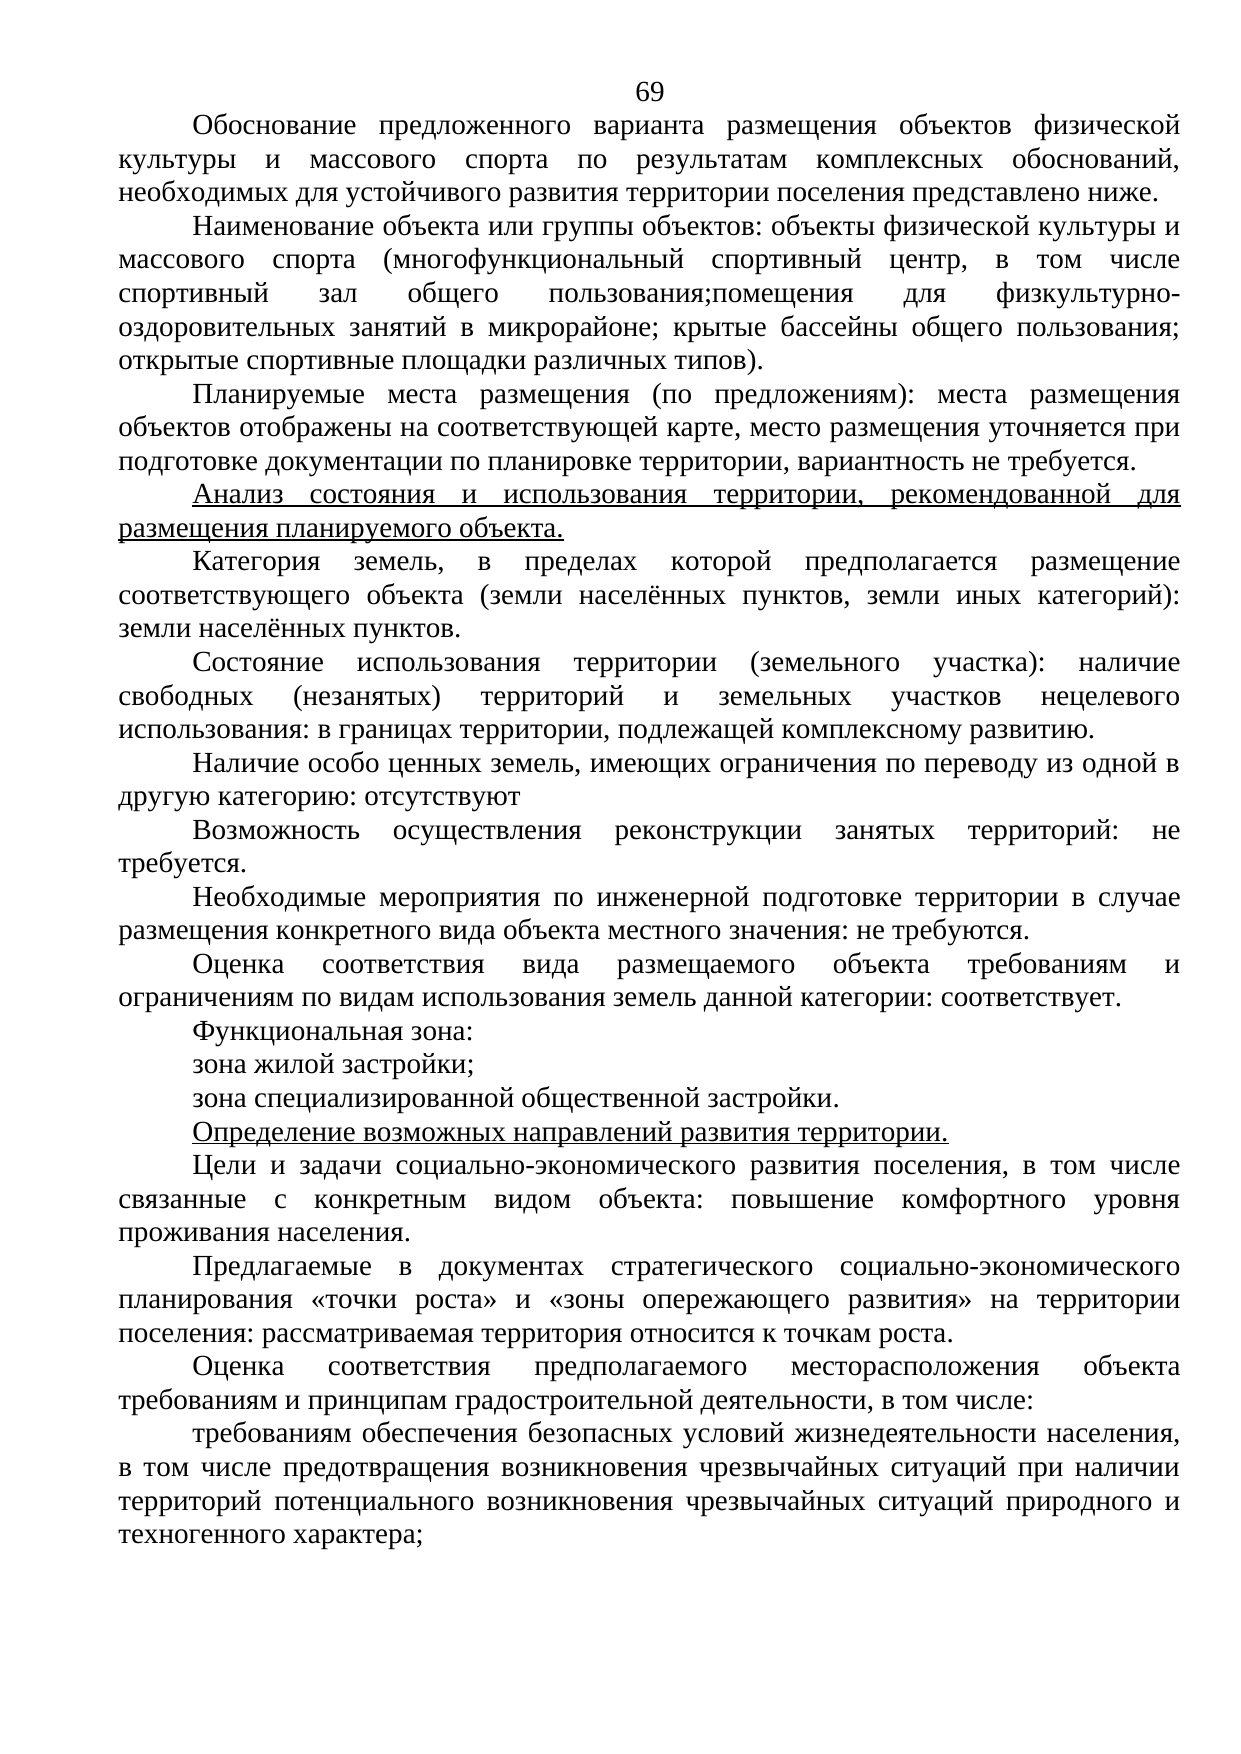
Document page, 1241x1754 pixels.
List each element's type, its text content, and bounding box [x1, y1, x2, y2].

text Наличие особо ценных земель, имеющих ограничения по переводу из одной в другую категорию: отсутствуют [118, 745, 1181, 812]
text Предлагаемые в документах стратегического социально-экономического планирования «точки роста» и «зоны опережающего развития» на территории поселения: рассматриваемая территория относится к точкам роста. [118, 1248, 1181, 1348]
text Возможность осуществления реконструкции занятых территорий: не требуется. [118, 812, 1181, 879]
text зона специализированной общественной застройки. [118, 1080, 1181, 1114]
text Оценка соответствия вида размещаемого объекта требованиям и ограничениям по видам использования земель данной категории: соответствует. [118, 946, 1181, 1013]
text зона жилой застройки; [118, 1047, 1181, 1080]
text Определение возможных направлений развития территории. [118, 1114, 1181, 1147]
text Оценка соответствия предполагаемого месторасположения объекта требованиям и принципам градостроительной деятельности, в том числе: [118, 1348, 1181, 1416]
text Необходимые мероприятия по инженерной подготовке территории в случае размещения конкретного вида объекта местного значения: не требуются. [118, 879, 1181, 946]
text Цели и задачи социально-экономического развития поселения, в том числе связанные с конкретным видом объекта: повышение комфортного уровня проживания населения. [118, 1147, 1181, 1248]
text Обоснование предложенного варианта размещения объектов физической культуры и массового спорта по результатам комплексных обоснований, необходимых для устойчивого развития территории поселения представлено ниже. [118, 107, 1181, 208]
text требованиям обеспечения безопасных условий жизнедеятельности населения, в том числе предотвращения возникновения чрезвычайных ситуаций при наличии территорий потенциального возникновения чрезвычайных ситуаций природного и техногенного характера; [118, 1416, 1181, 1550]
text Функциональная зона: [118, 1013, 1181, 1047]
text Наименование объекта или группы объектов: объекты физической культуры и массового спорта (многофункциональный спортивный центр, в том числе спортивный зал общего пользования;помещения для физкультурно-оздоровительных занятий в микрорайоне; крытые бассейны общего пользования; открытые спортивные площадки различных типов). [118, 208, 1181, 376]
text Категория земель, в пределах которой предполагается размещение соответствующего объекта (земли населённых пунктов, земли иных категорий): земли населённых пунктов. [118, 543, 1181, 644]
text Состояние использования территории (земельного участка): наличие свободных (незанятых) территорий и земельных участков нецелевого использования: в границах территории, подлежащей комплексному развитию. [118, 644, 1181, 745]
text Анализ состояния и использования территории, рекомендованной для размещения планируемого объекта. [118, 476, 1181, 543]
text Планируемые места размещения (по предложениям): места размещения объектов отображены на соответствующей карте, место размещения уточняется при подготовке документации по планировке территории, вариантность не требуется. [118, 376, 1181, 476]
